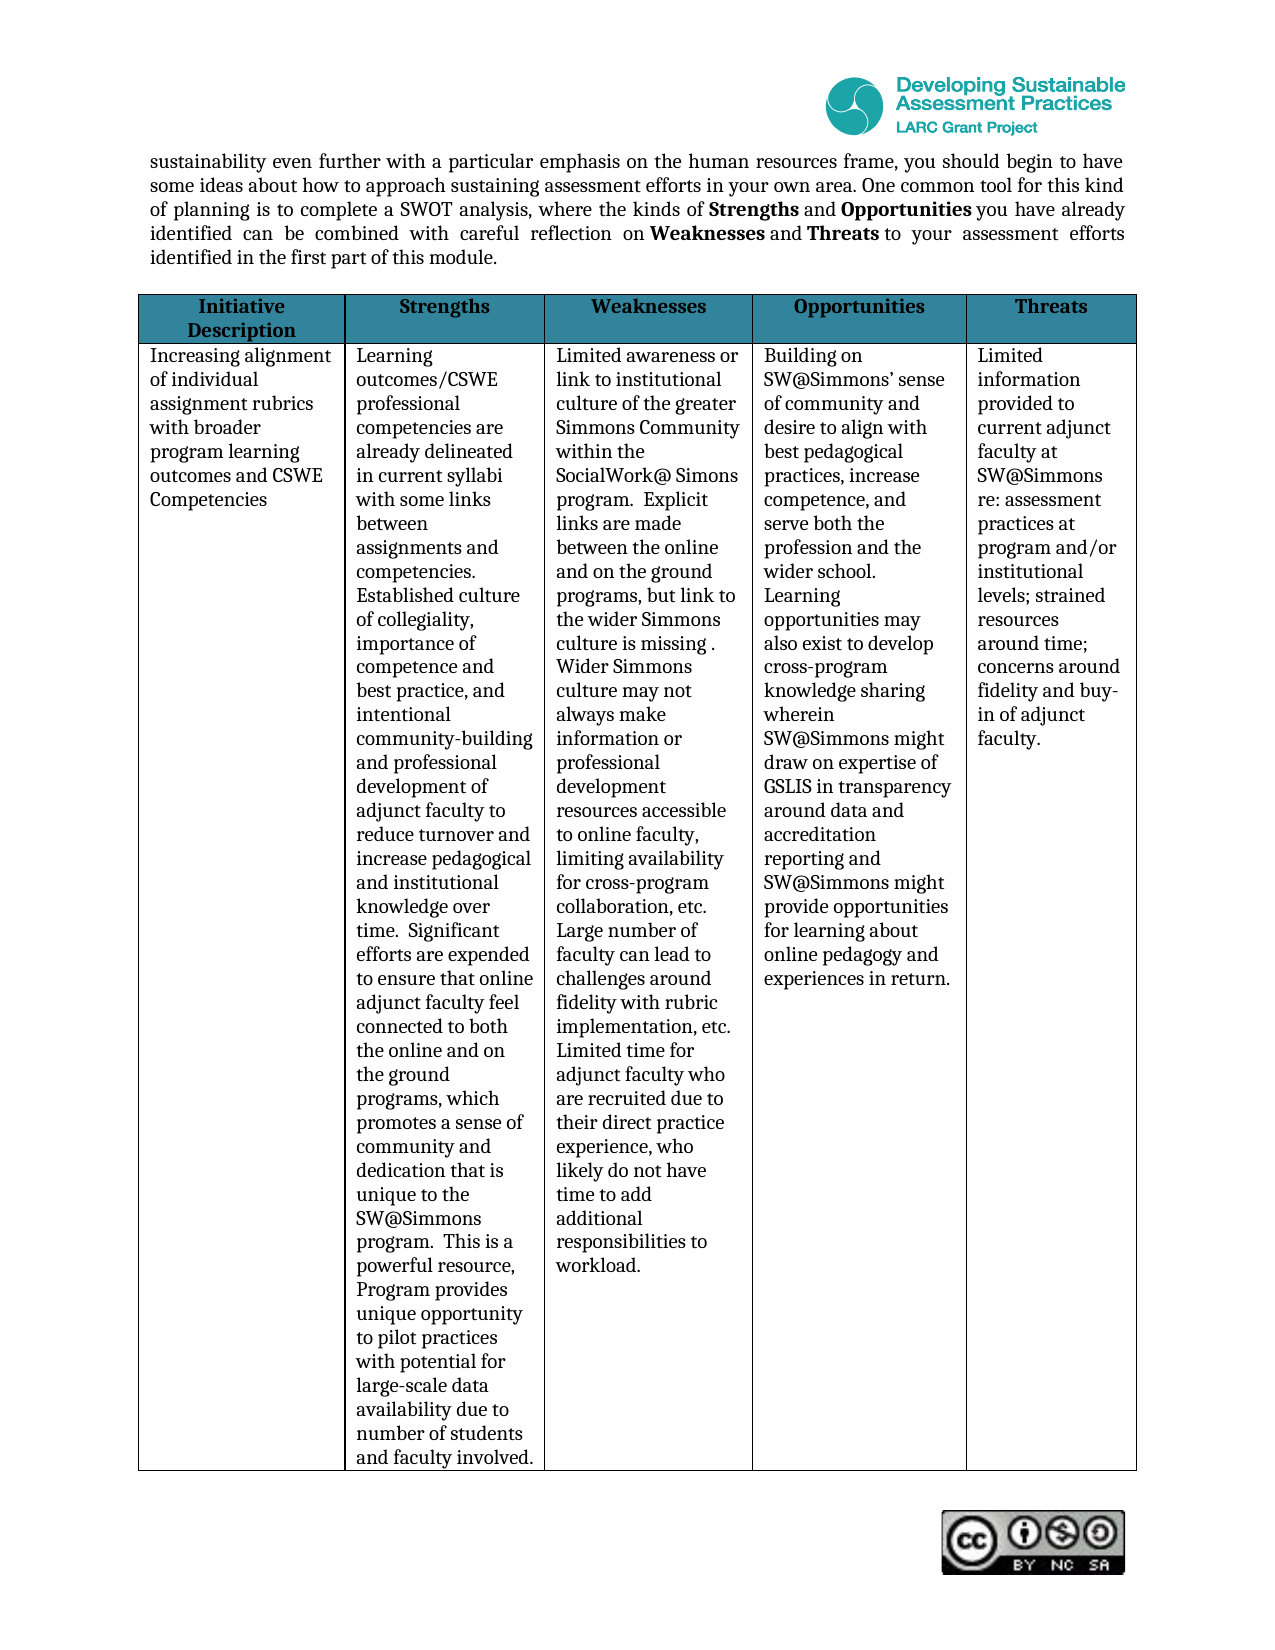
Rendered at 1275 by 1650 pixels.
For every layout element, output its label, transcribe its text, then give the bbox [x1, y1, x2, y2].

picture [941, 1510, 1125, 1575]
table_cell Limited information provided to current adjunct faculty at SW@Simmons re: assessment practices at program and/or institutional levels; strained resources around time; concerns around fidelity and buy-in of adjunct faculty. [967, 344, 1136, 1470]
table_header Opportunities [753, 295, 966, 343]
table_header Threats [967, 295, 1136, 343]
table_cell Increasing alignment of individual assignment rubrics with broader program learning outcomes and CSWE Competencies [139, 344, 344, 1470]
table_header Strengths [346, 295, 544, 343]
picture [825, 75, 1125, 137]
table_cell Limited awareness or link to institutional culture of the greater Simmons Community within the SocialWork@ Simons program. Explicit links are made between the online and on the ground programs, but link to the wider Simmons culture is missing . Wider Simmons culture may not always make information or professional development resources accessible to online faculty, limiting availability for cross-program collaboration, etc. Large number of faculty can lead to challenges around fidelity with rubric implementation, etc. Limited time for adjunct faculty who are recruited due to their direct practice experience, who likely do not have time to add additional responsibilities to workload. [545, 344, 752, 1470]
table_header Initiative Description [139, 295, 344, 343]
table_cell Learning outcomes/CSWE professional competencies are already delineated in current syllabi with some links between assignments and competencies. Established culture of collegiality, importance of competence and best practice, and intentional community-building and professional development of adjunct faculty to reduce turnover and increase pedagogical and institutional knowledge over time. Significant efforts are expended to ensure that online adjunct faculty feel connected to both the online and on the ground programs, which promotes a sense of community and dedication that is unique to the SW@Simmons program. This is a powerful resource, Program provides unique opportunity to pilot practices with potential for large-scale data availability due to number of students and faculty involved. [346, 344, 544, 1470]
table_cell Building on SW@Simmons’ sense of community and desire to align with best pedagogical practices, increase competence, and serve both the profession and the wider school. Learning opportunities may also exist to develop cross-program knowledge sharing wherein SW@Simmons might draw on expertise of GSLIS in transparency around data and accreditation reporting and SW@Simmons might provide opportunities for learning about online pedagogy and experiences in return. [753, 344, 966, 1470]
table_header Weaknesses [545, 295, 752, 343]
